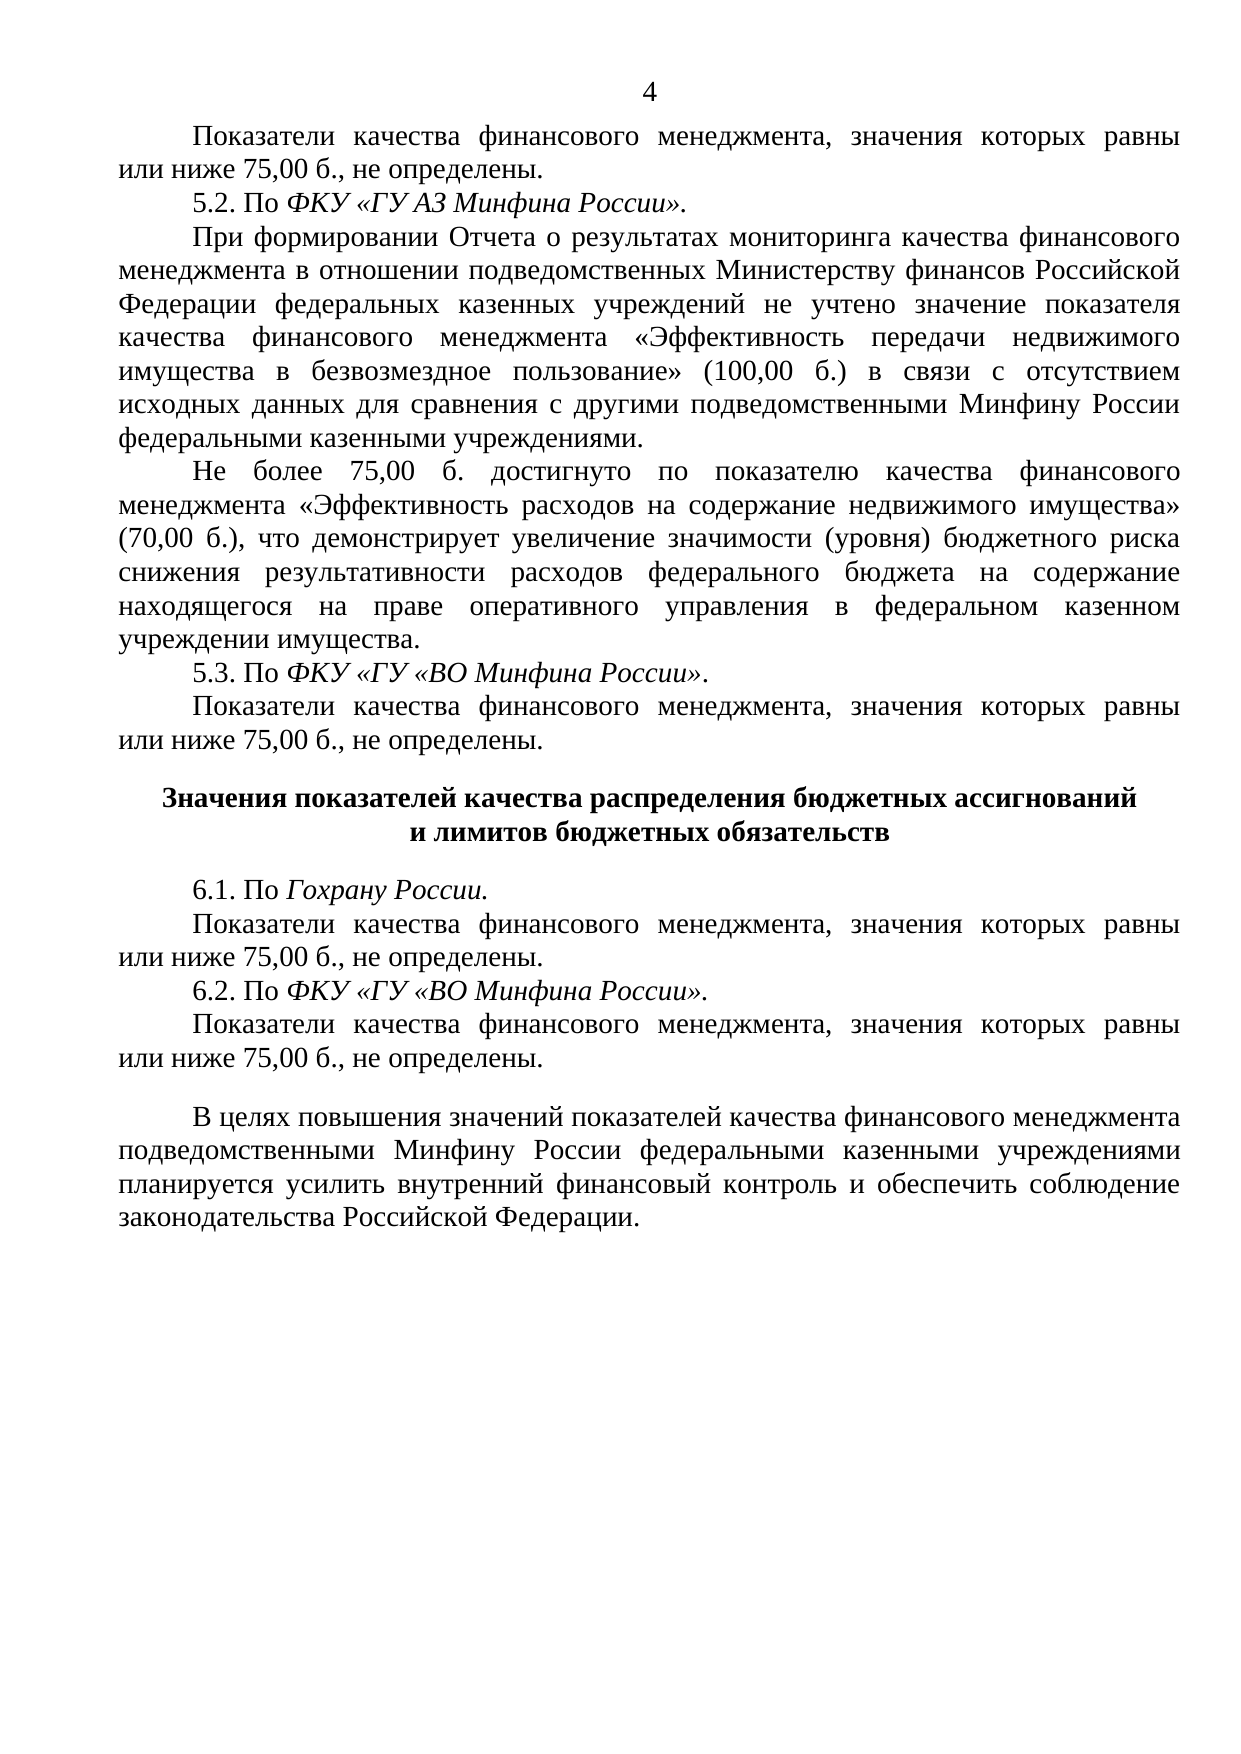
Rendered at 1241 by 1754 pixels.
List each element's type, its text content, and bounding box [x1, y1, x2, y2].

text 5.2. По ФКУ «ГУ АЗ Минфина России». [118, 185, 1181, 219]
text В целях повышения значений показателей качества финансового менеджмента подведомственными Минфину России федеральными казенными учреждениями планируется усилить внутренний финансовый контроль и обеспечить соблюдение законодательства Российской Федерации. [118, 1099, 1181, 1233]
text Показатели качества финансового менеджмента, значения которых равны или ниже 75,00 б., не определены. [118, 688, 1181, 755]
text 6.1. По Гохрану России. [118, 872, 1181, 906]
text Не более 75,00 б. достигнуто по показателю качества финансового менеджмента «Эффективность расходов на содержание недвижимого имущества» (70,00 б.), что демонстрирует увеличение значимости (уровня) бюджетного риска снижения результативности расходов федерального бюджета на содержание находящегося на праве оперативного управления в федеральном казенном учреждении имущества. [118, 453, 1181, 655]
text При формировании Отчета о результатах мониторинга качества финансового менеджмента в отношении подведомственных Министерству финансов Российской Федерации федеральных казенных учреждений не учтено значение показателя качества финансового менеджмента «Эффективность передачи недвижимого имущества в безвозмездное пользование» (100,00 б.) в связи с отсутствием исходных данных для сравнения с другими подведомственными Минфину России федеральными казенными учреждениями. [118, 219, 1181, 453]
text Показатели качества финансового менеджмента, значения которых равны или ниже 75,00 б., не определены. [118, 1007, 1181, 1074]
text Значения показателей качества распределения бюджетных ассигнований и лимитов бюджетных обязательств [118, 780, 1181, 847]
text Показатели качества финансового менеджмента, значения которых равны или ниже 75,00 б., не определены. [118, 906, 1181, 973]
text Показатели качества финансового менеджмента, значения которых равны или ниже 75,00 б., не определены. [118, 118, 1181, 185]
text 6.2. По ФКУ «ГУ «ВО Минфина России». [118, 973, 1181, 1007]
text 5.3. По ФКУ «ГУ «ВО Минфина России». [118, 655, 1181, 688]
